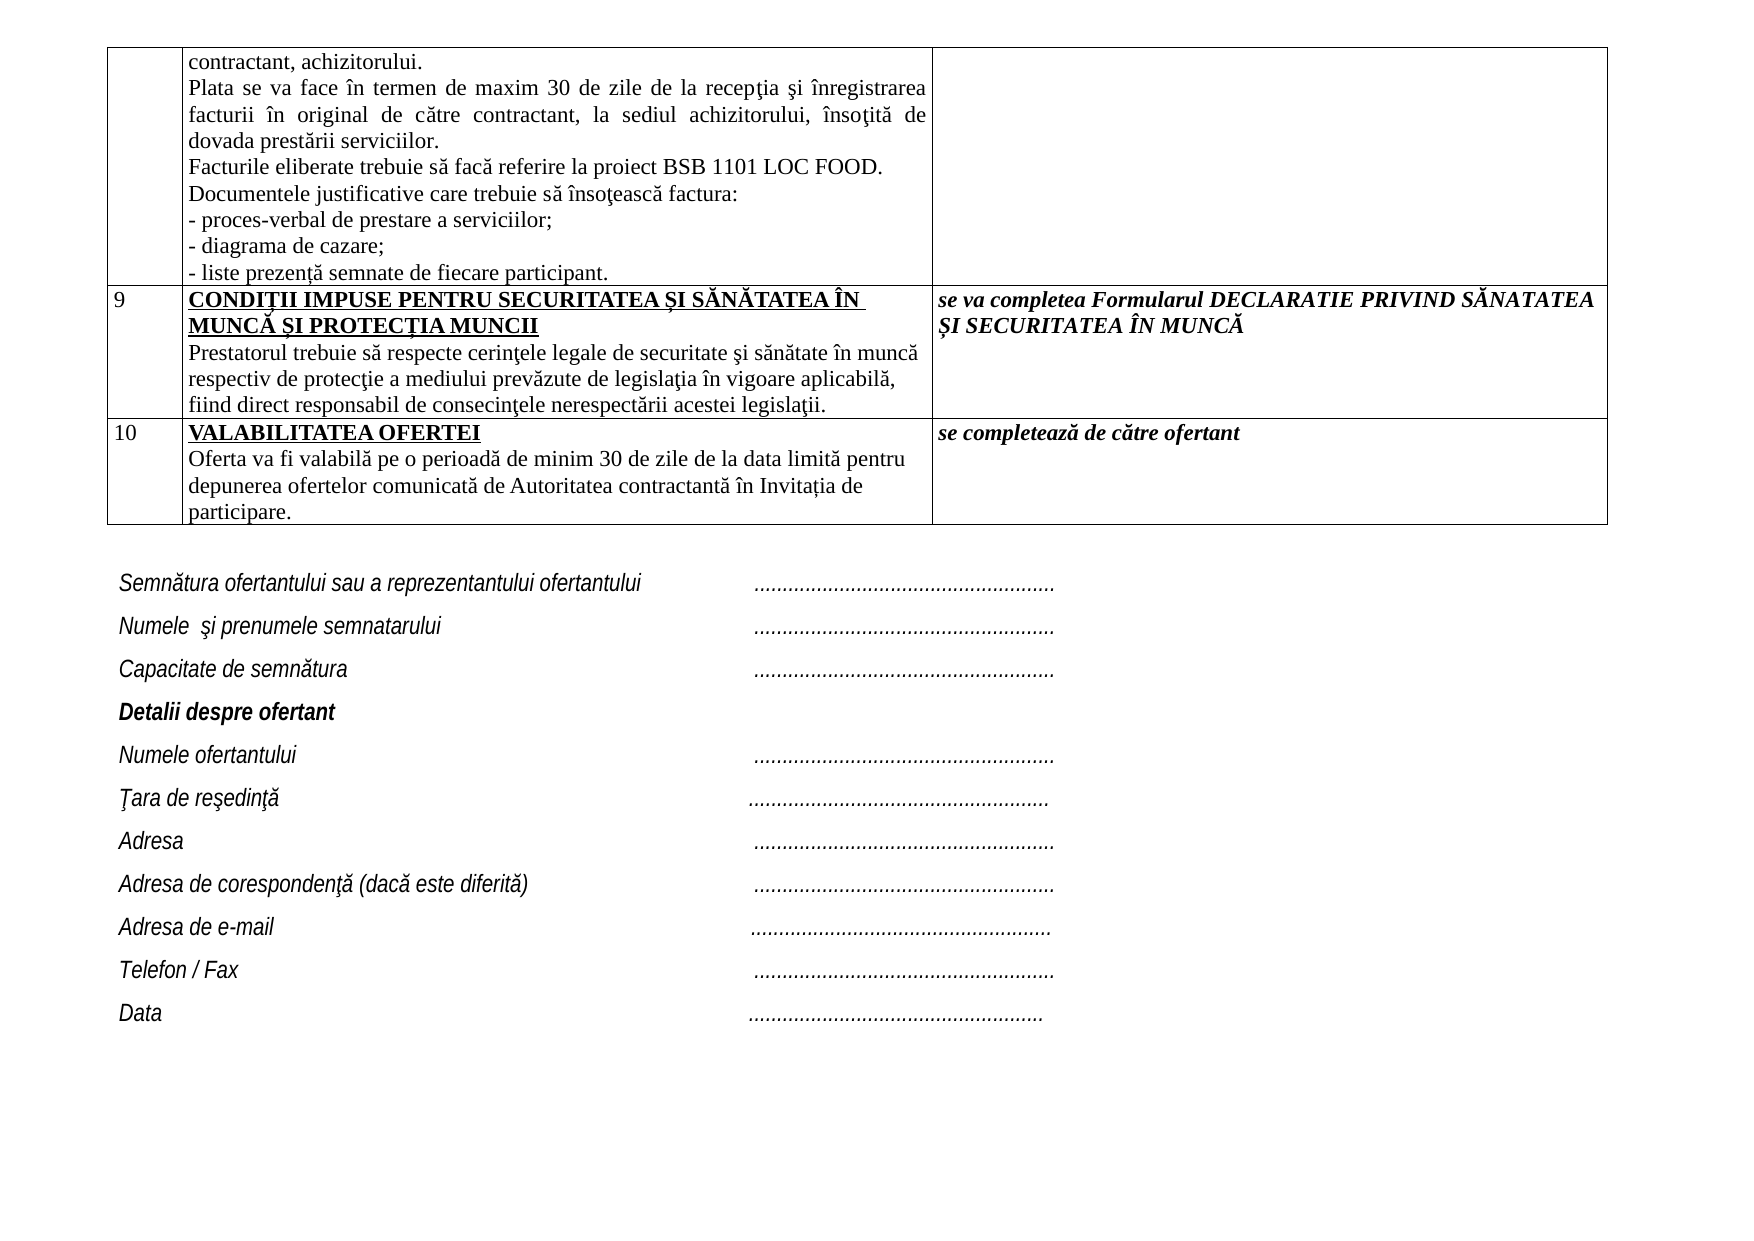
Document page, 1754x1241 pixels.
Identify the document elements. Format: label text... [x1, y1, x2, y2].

table_cell VALABILITATEA OFERTEI Oferta va fi valabilă pe o perioadă de minim 30 de zile de la data limită pentru depunerea ofertelor comunicată de Autoritatea contractantă în Invitația de participare. [183, 419, 932, 524]
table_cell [933, 48, 1607, 285]
text Detalii despre ofertant [45, 697, 1670, 726]
table_cell 10 [108, 419, 182, 524]
table_cell CONDIȚII IMPUSE PENTRU SECURITATEA ȘI SĂNĂTATEA ÎN MUNCĂ ȘI PROTECȚIA MUNCII Prestatorul trebuie să respecte cerinţele legale de securitate şi sănătate în muncă respectiv de protecţie a mediului prevăzute de legislaţia în vigoare aplicabilă, fiind direct responsabil de consecinţele nerespectării acestei legislaţii. [183, 286, 932, 418]
text Ţara de reşedinţă ..................................................... [45, 783, 1670, 812]
table_cell 8 [108, 48, 182, 285]
text Numele şi prenumele semnatarului ..................................................... [45, 611, 1670, 640]
text Telefon / Fax ..................................................... [45, 954, 1670, 983]
table_cell se va completea Formularul DECLARATIE PRIVIND SĂNATATEA ȘI SECURITATEA ÎN MUNCĂ [933, 286, 1607, 418]
table_cell 9 [108, 286, 182, 418]
text Semnătura ofertantului sau a reprezentantului ofertantului ..................................................... [45, 568, 1670, 597]
text Adresa ..................................................... [45, 826, 1670, 854]
text Adresa de e-mail ..................................................... [45, 912, 1670, 940]
text Numele ofertantului ..................................................... [45, 740, 1670, 769]
text Data .................................................... [45, 997, 1670, 1026]
text Adresa de corespondenţă (dacă este diferită) ..................................................... [45, 869, 1670, 897]
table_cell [183, 48, 932, 285]
text Capacitate de semnătura ..................................................... [45, 654, 1670, 683]
table_cell se completează de către ofertant [933, 419, 1607, 524]
